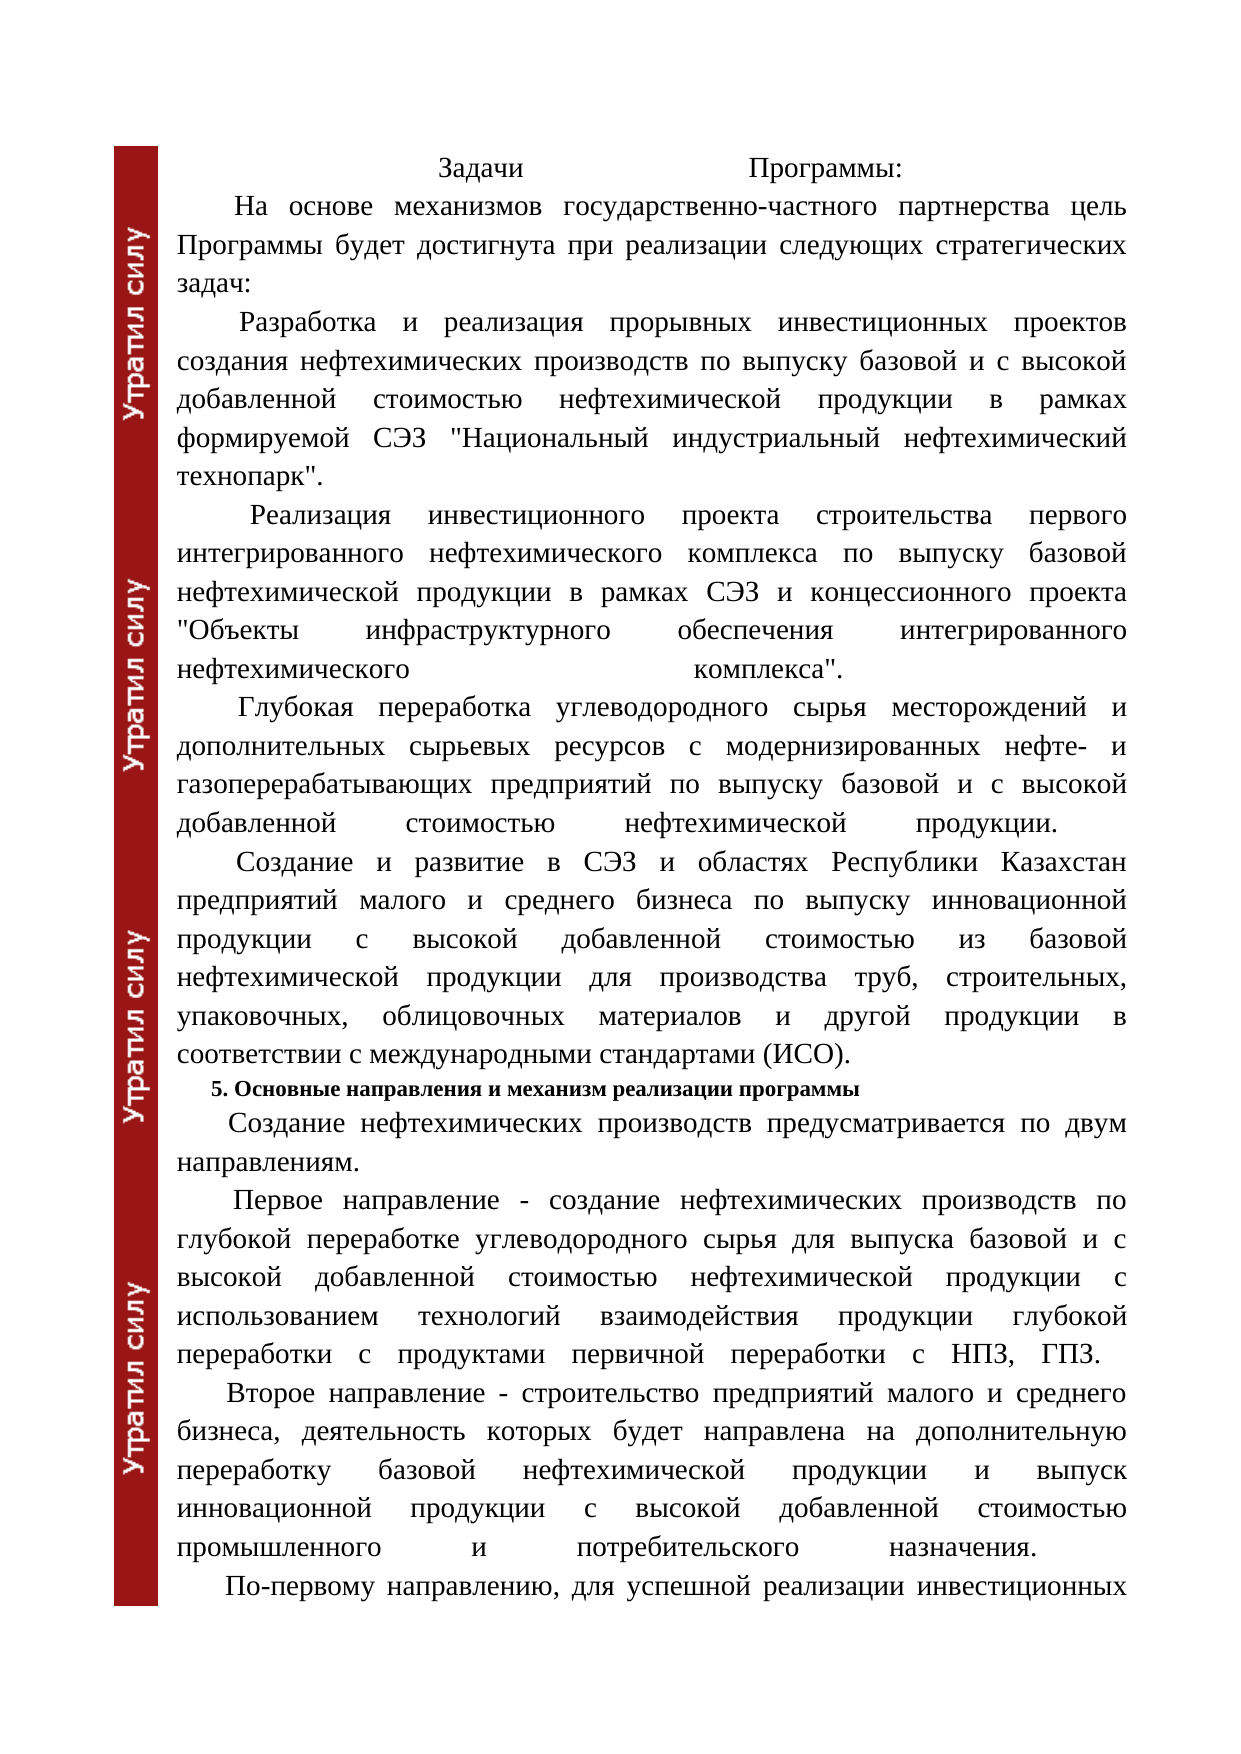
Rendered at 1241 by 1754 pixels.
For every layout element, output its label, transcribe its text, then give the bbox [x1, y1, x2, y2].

picture [114, 1070, 158, 1075]
picture [114, 146, 158, 150]
picture [114, 1101, 158, 1105]
picture [114, 1601, 158, 1606]
text 5. Основные направления и механизм реализации программы [112, 1075, 1128, 1101]
